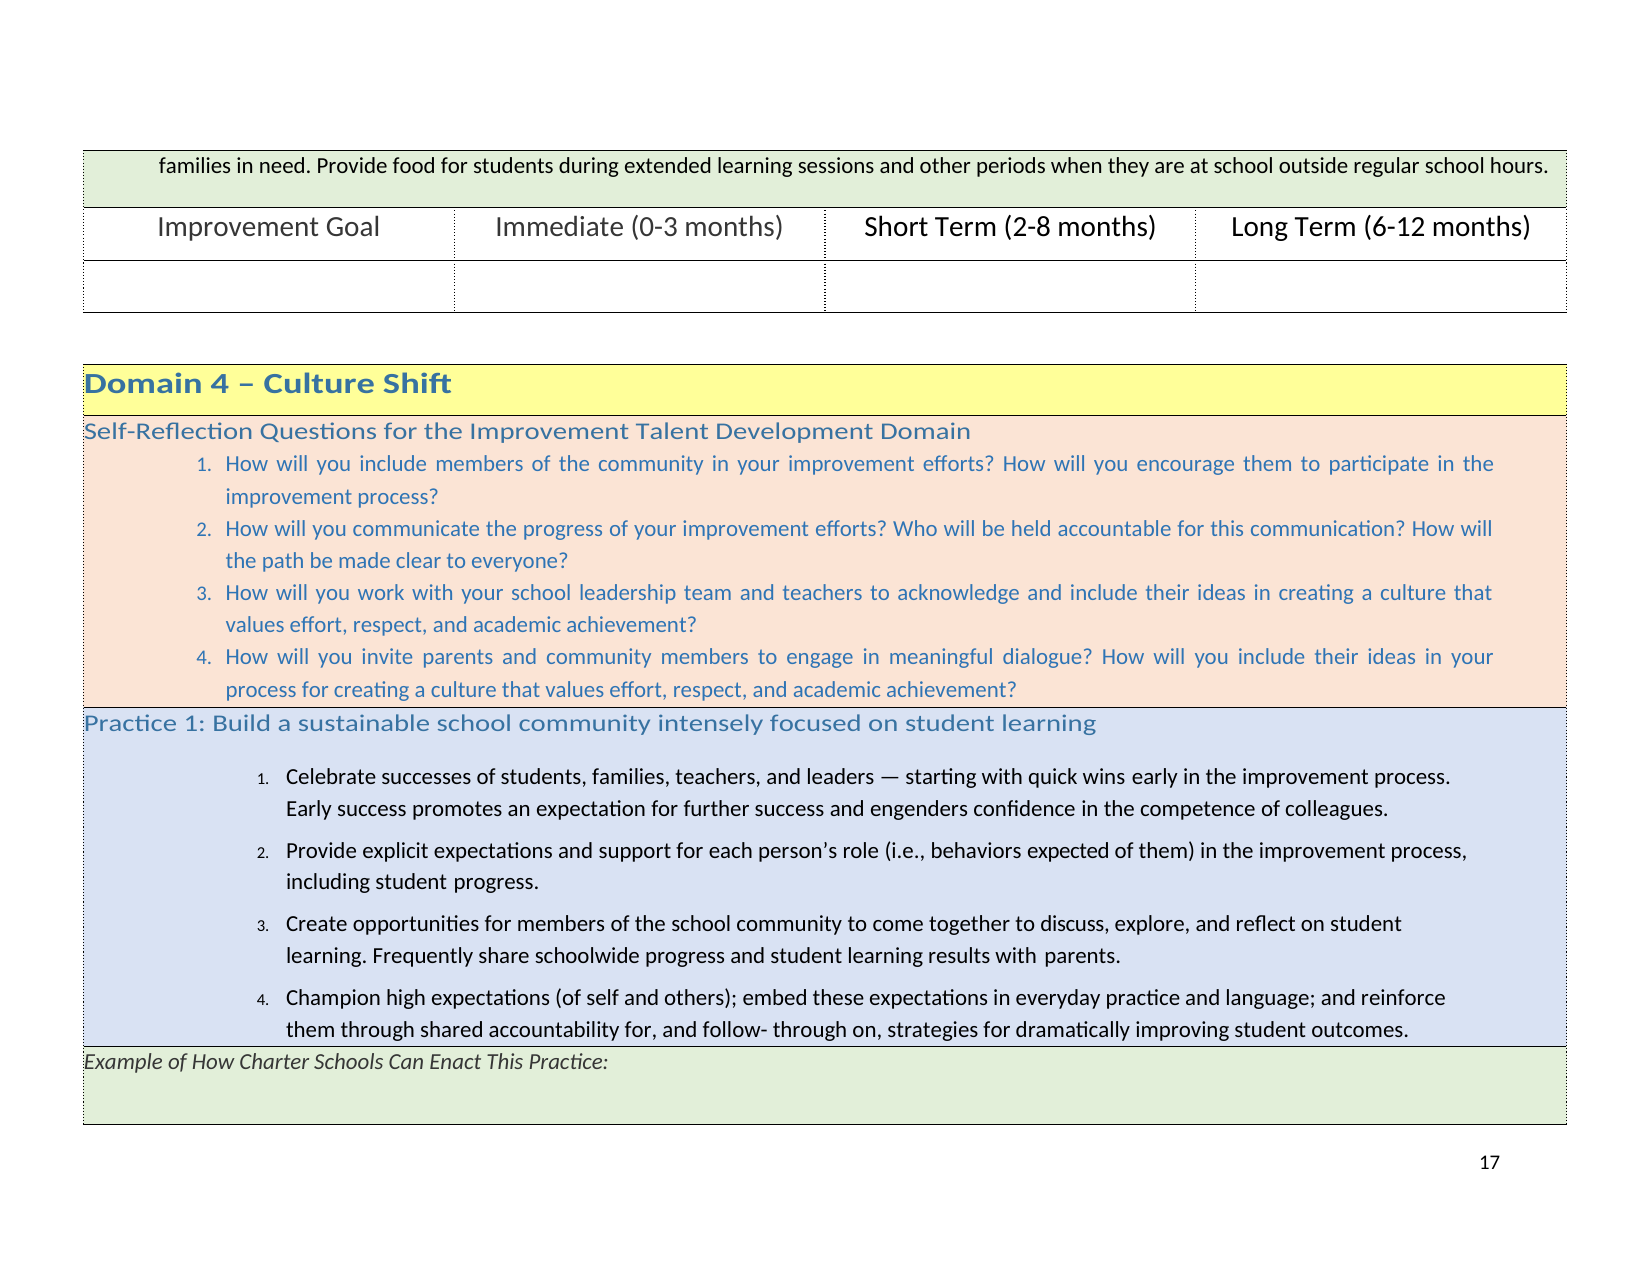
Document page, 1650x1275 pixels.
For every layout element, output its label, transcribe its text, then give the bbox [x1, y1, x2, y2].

table_header Domain 4 – Culture Shift [83, 365, 1567, 415]
table_cell [83, 261, 454, 312]
table_cell Immediate (0-3 months) [454, 208, 825, 260]
table_cell Self-Reflection Questions for the Improvement Talent Development Domain How will you include members of the community in your improvement efforts? How will you encourage them to participate in the improvement process? How will you communicate the progress of your improvement efforts? Who will be held accountable for this communication? How will the path be made clear to everyone? How will you work with your school leadership team and teachers to acknowledge and include their ideas in creating a culture that values effort, respect, and academic achievement? How will you invite parents and community members to engage in meaningful dialogue? How will you include their ideas in your process for creating a culture that values effort, respect, and academic achievement? [83, 415, 1567, 707]
table_cell [454, 261, 825, 312]
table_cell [83, 1046, 1567, 1124]
table_cell [1196, 260, 1567, 312]
table_cell [825, 261, 1196, 312]
table_cell Long Term (6-12 months) [1196, 207, 1567, 260]
table_cell Improvement Goal [83, 208, 454, 260]
table_cell Short Term (2-8 months) [825, 208, 1196, 260]
table_cell Practice 1: Build a sustainable school community intensely focused on student learning Celebrate successes of students, families, teachers, and leaders — starting with quick wins early in the improvement process. Early success promotes an expectation for further success and engenders confidence in the competence of colleagues. Provide explicit expectations and support for each person’s role (i.e., behaviors expected of them) in the improvement process, including student progress. Create opportunities for members of the school community to come together to discuss, explore, and reflect on student learning. Frequently share schoolwide progress and student learning results with parents. Champion high expectations (of self and others); embed these expectations in everyday practice and language; and reinforce them through shared accountability for, and follow- through on, strategies for dramatically improving student outcomes. [83, 708, 1567, 1046]
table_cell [83, 151, 1567, 207]
